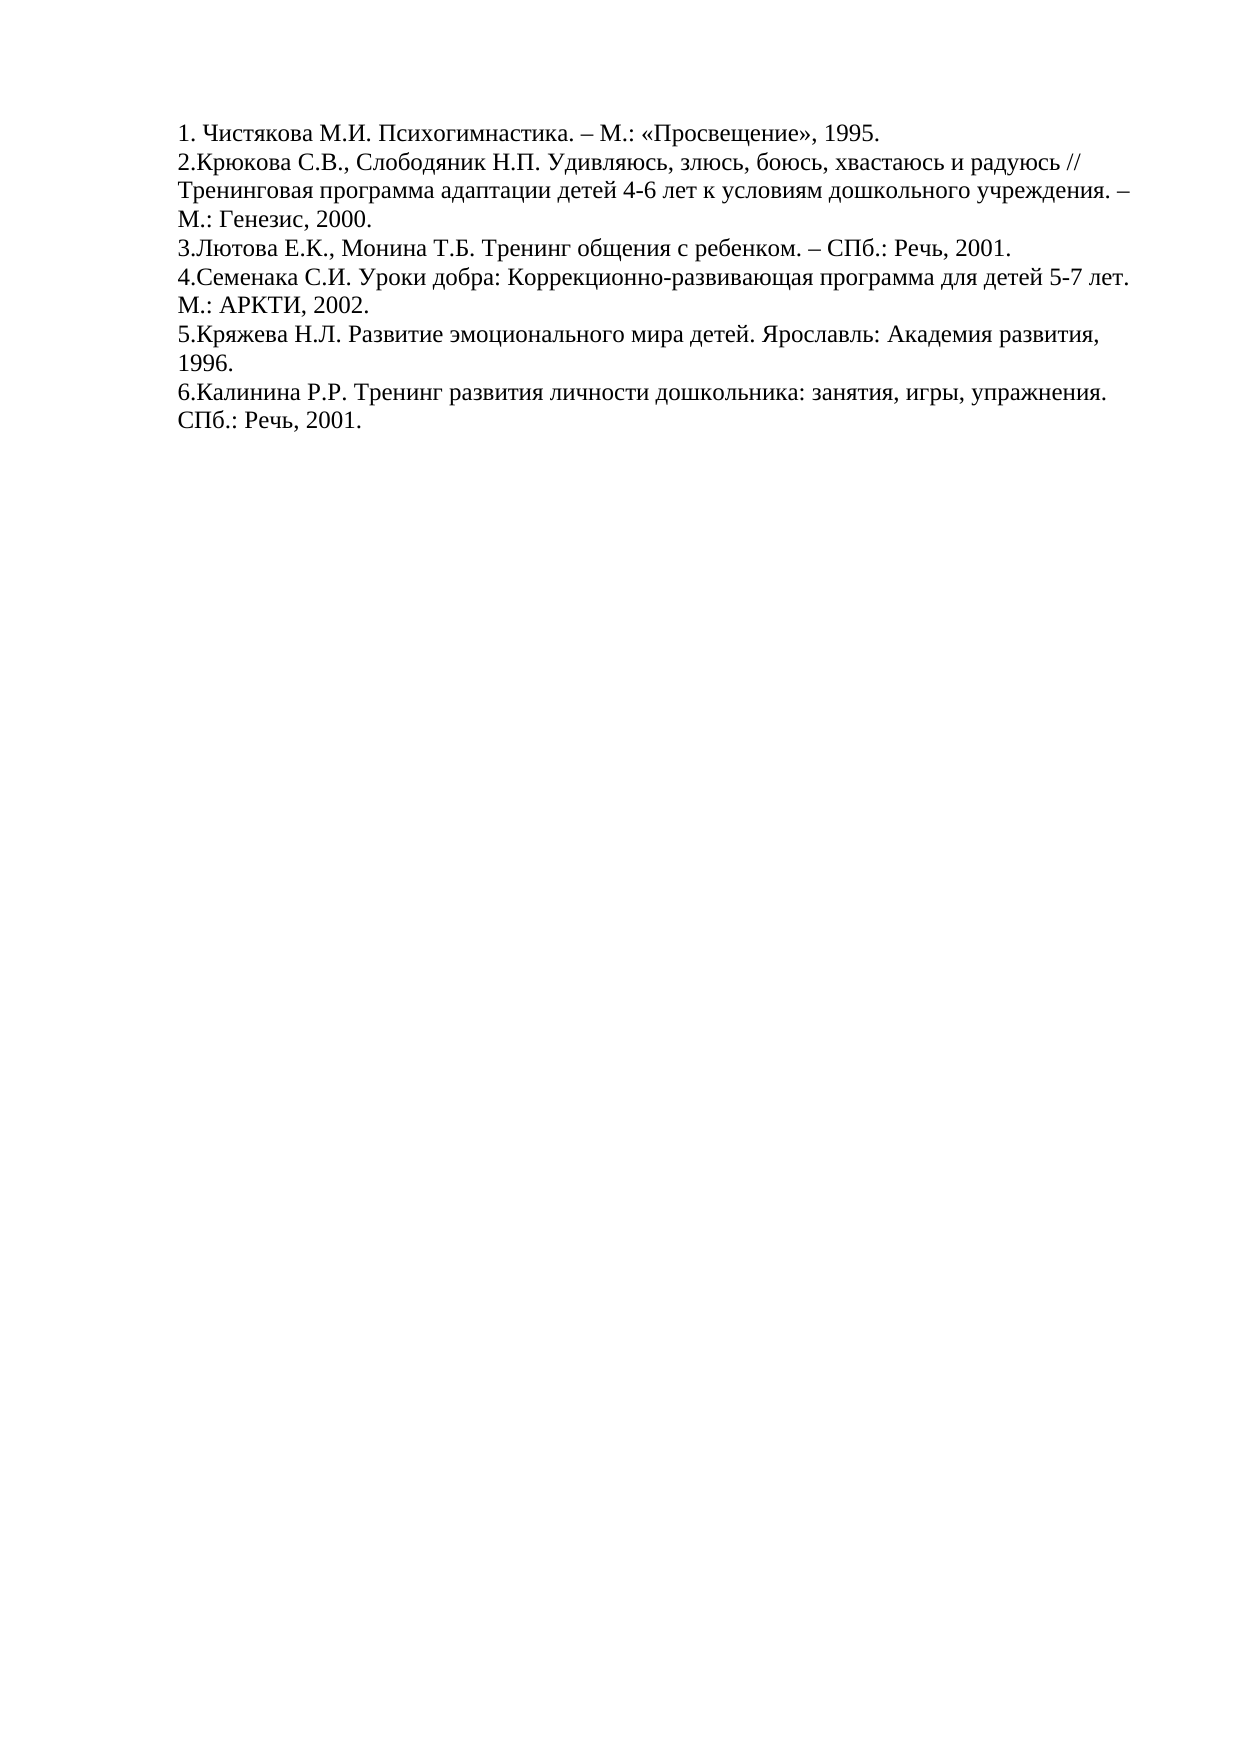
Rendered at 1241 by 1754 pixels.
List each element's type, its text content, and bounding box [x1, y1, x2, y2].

text 6.Калинина Р.Р. Тренинг развития личности дошкольника: занятия, игры, упражнения. СПб.: Речь, 2001. [177, 377, 1152, 434]
text 1. Чистякова М.И. Психогимнастика. – М.: «Просвещение», 1995. [177, 118, 1152, 147]
text 4.Семенака С.И. Уроки добра: Коррекционно-развивающая программа для детей 5-7 лет. М.: АРКТИ, 2002. [177, 262, 1152, 319]
text 5.Кряжева Н.Л. Развитие эмоционального мира детей. Ярославль: Академия развития, 1996. [177, 319, 1152, 377]
text 3.Лютова Е.К., Монина Т.Б. Тренинг общения с ребенком. – СПб.: Речь, 2001. [177, 233, 1152, 262]
text 2.Крюкова С.В., Слободяник Н.П. Удивляюсь, злюсь, боюсь, хвастаюсь и радуюсь // Тренинговая программа адаптации детей 4-6 лет к условиям дошкольного учреждения. – М.: Генезис, 2000. [177, 147, 1152, 233]
